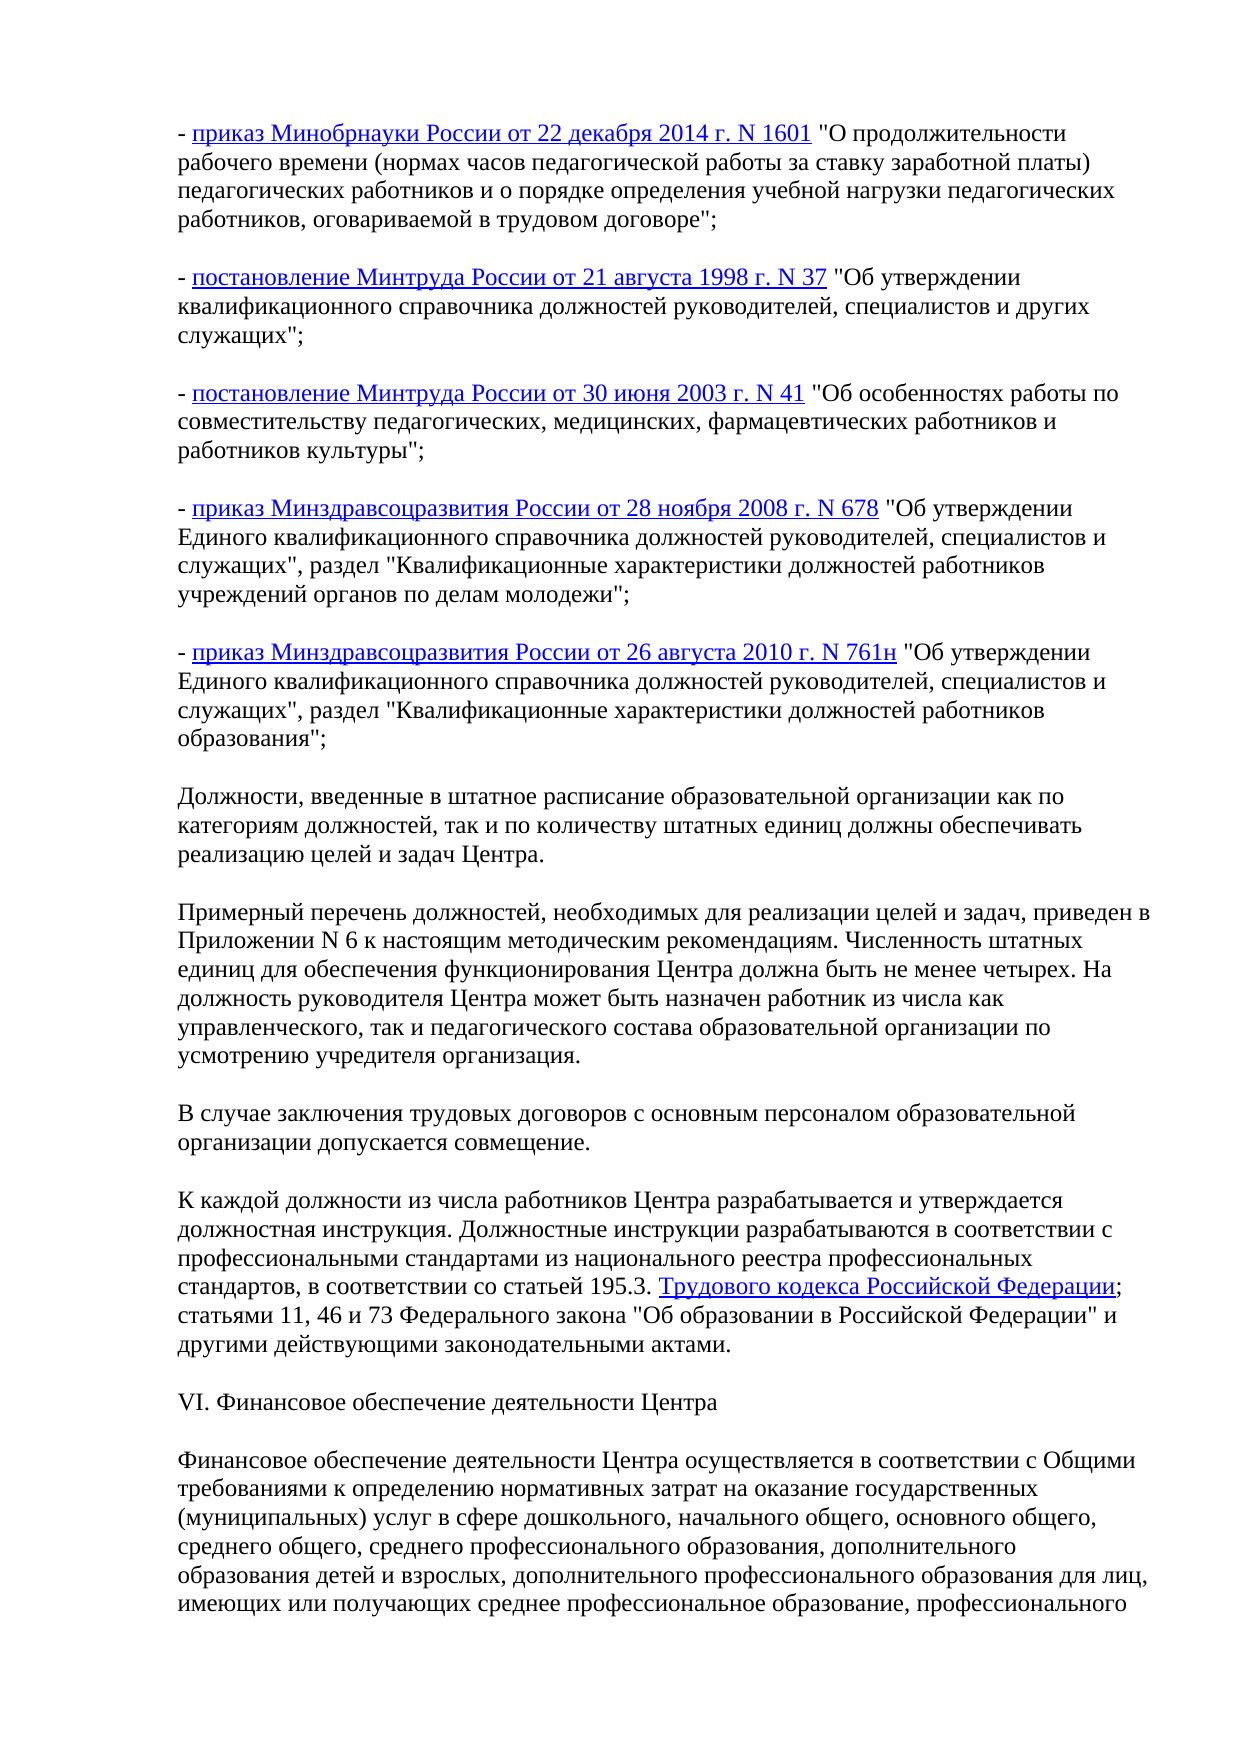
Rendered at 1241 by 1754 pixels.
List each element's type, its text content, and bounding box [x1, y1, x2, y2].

text Примерный перечень должностей, необходимых для реализации целей и задач, приведен в Приложении N 6 к настоящим методическим рекомендациям. Численность штатных единиц для обеспечения функционирования Центра должна быть не менее четырех. На должность руководителя Центра может быть назначен работник из числа как управленческого, так и педагогического состава образовательной организации по усмотрению учредителя организация. [177, 897, 1152, 1069]
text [177, 1445, 1152, 1617]
text К каждой должности из числа работников Центра разрабатывается и утверждается должностная инструкция. Должностные инструкции разрабатываются в соответствии с профессиональными стандартами из национального реестра профессиональных стандартов, в соответствии со статьей 195.3. Трудового кодекса Российской Федерации; статьями 11, 46 и 73 Федерального закона "Об образовании в Российской Федерации" и другими действующими законодательными актами. [177, 1185, 1152, 1358]
text VI. Финансовое обеспечение деятельности Центра [177, 1387, 1152, 1416]
text - приказ Минобрнауки России от 22 декабря 2014 г. N 1601 "О продолжительности рабочего времени (нормах часов педагогической работы за ставку заработной платы) педагогических работников и о порядке определения учебной нагрузки педагогических работников, оговариваемой в трудовом договоре"; [177, 118, 1152, 233]
text - приказ Минздравсоцразвития России от 26 августа 2010 г. N 761н "Об утверждении Единого квалификационного справочника должностей руководителей, специалистов и служащих", раздел "Квалификационные характеристики должностей работников образования"; [177, 637, 1152, 752]
text Должности, введенные в штатное расписание образовательной организации как по категориям должностей, так и по количеству штатных единиц должны обеспечивать реализацию целей и задач Центра. [177, 781, 1152, 868]
text - постановление Минтруда России от 21 августа 1998 г. N 37 "Об утверждении квалификационного справочника должностей руководителей, специалистов и других служащих"; [177, 262, 1152, 348]
text - приказ Минздравсоцразвития России от 28 ноября 2008 г. N 678 "Об утверждении Единого квалификационного справочника должностей руководителей, специалистов и служащих", раздел "Квалификационные характеристики должностей работников учреждений органов по делам молодежи"; [177, 493, 1152, 608]
text - постановление Минтруда России от 30 июня 2003 г. N 41 "Об особенностях работы по совместительству педагогических, медицинских, фармацевтических работников и работников культуры"; [177, 378, 1152, 464]
text В случае заключения трудовых договоров с основным персоналом образовательной организации допускается совмещение. [177, 1098, 1152, 1156]
